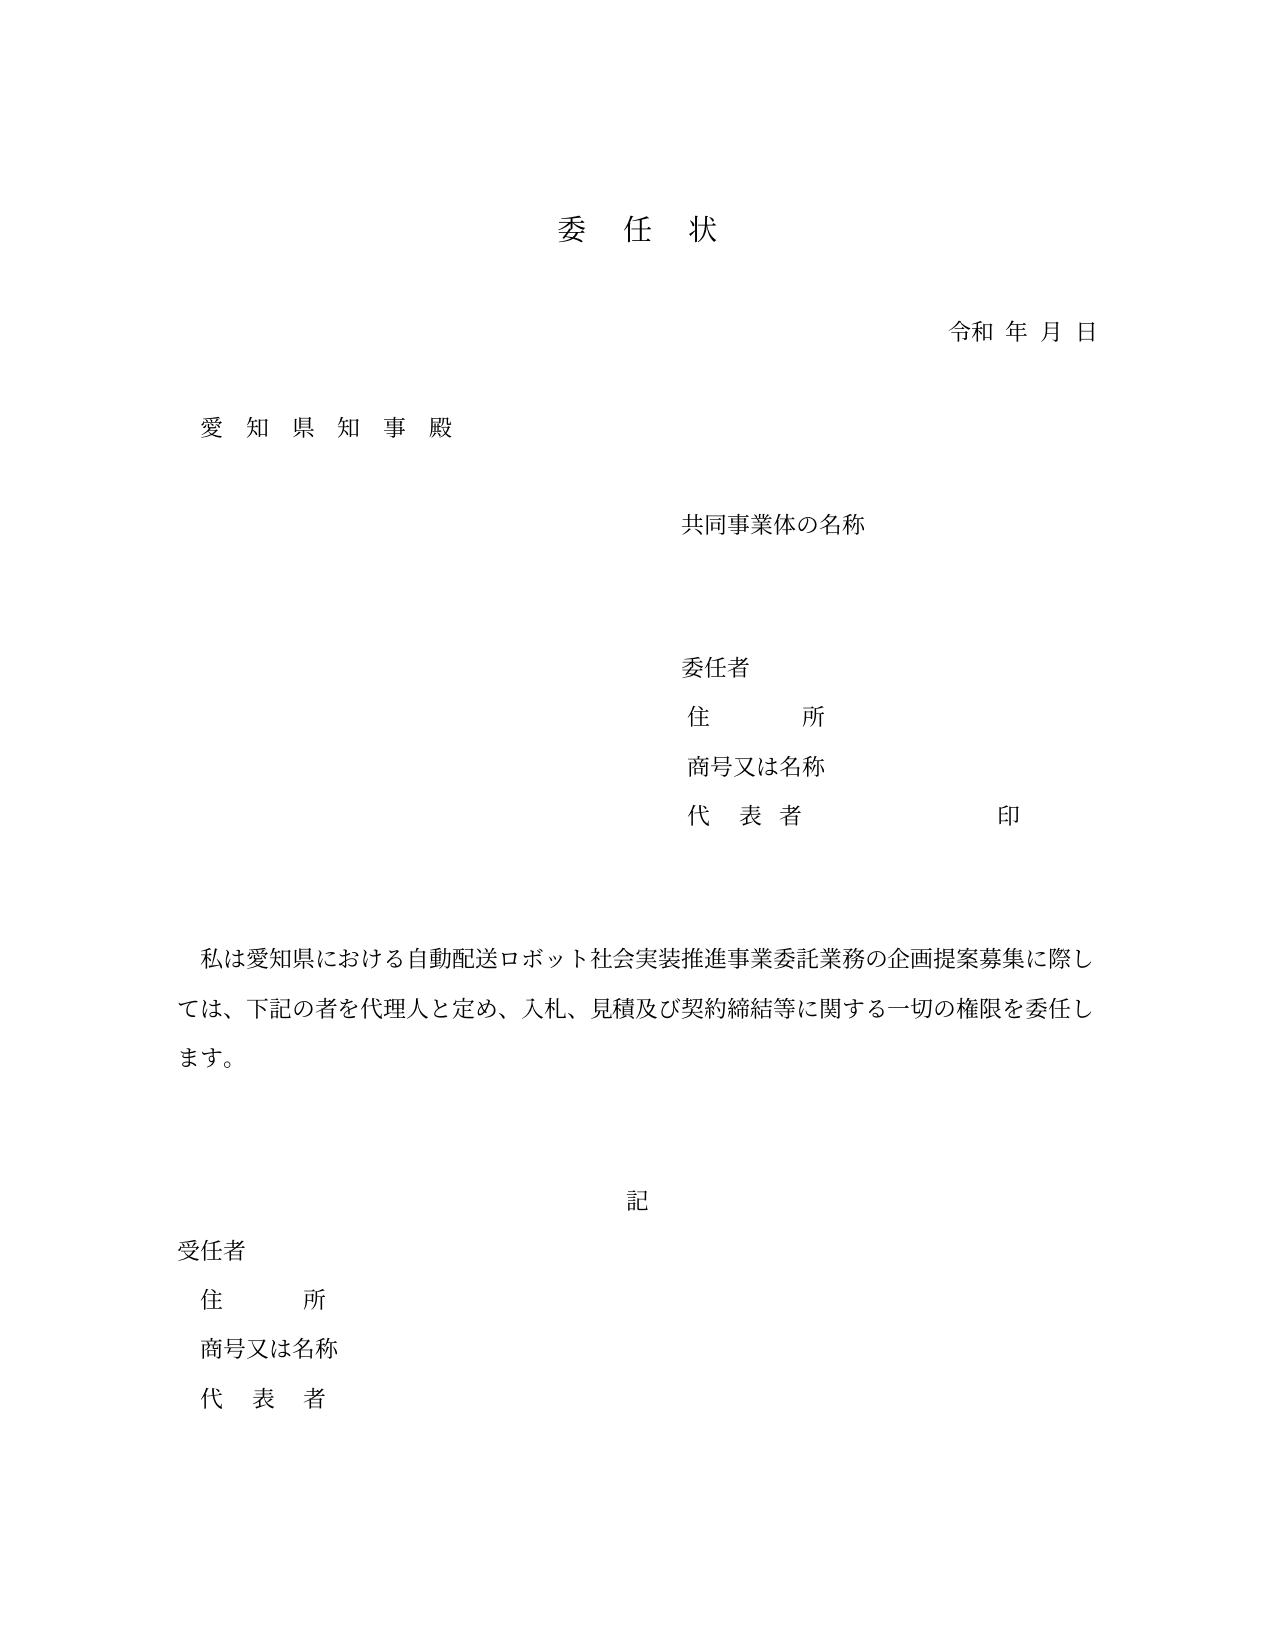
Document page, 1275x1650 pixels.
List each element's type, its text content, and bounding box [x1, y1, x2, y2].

text 共同事業体の名称 [177, 507, 1098, 540]
text 私は愛知県における自動配送ロボット社会実装推進事業委託業務の企画提案募集に際しては、下記の者を代理人と定め、入札、見積及び契約締結等に関する一切の権限を委任します。 [177, 941, 1098, 1073]
text 商号又は名称 [177, 1331, 1098, 1364]
text 令和 年 月 日 [177, 314, 1098, 347]
subtitle 記 [177, 1183, 1098, 1216]
text 商号又は名称 [177, 749, 1098, 782]
text 住 所 [177, 1282, 1098, 1315]
text 委 任 状 [177, 207, 1098, 249]
text 愛 知 県 知 事 殿 [177, 411, 1098, 443]
text 委任者 [177, 650, 1098, 683]
text 代 表 者 [177, 1381, 1098, 1414]
text 受任者 [177, 1233, 1098, 1266]
text 住 所 [177, 699, 1098, 732]
text 代 表 者 印 [177, 798, 1098, 831]
